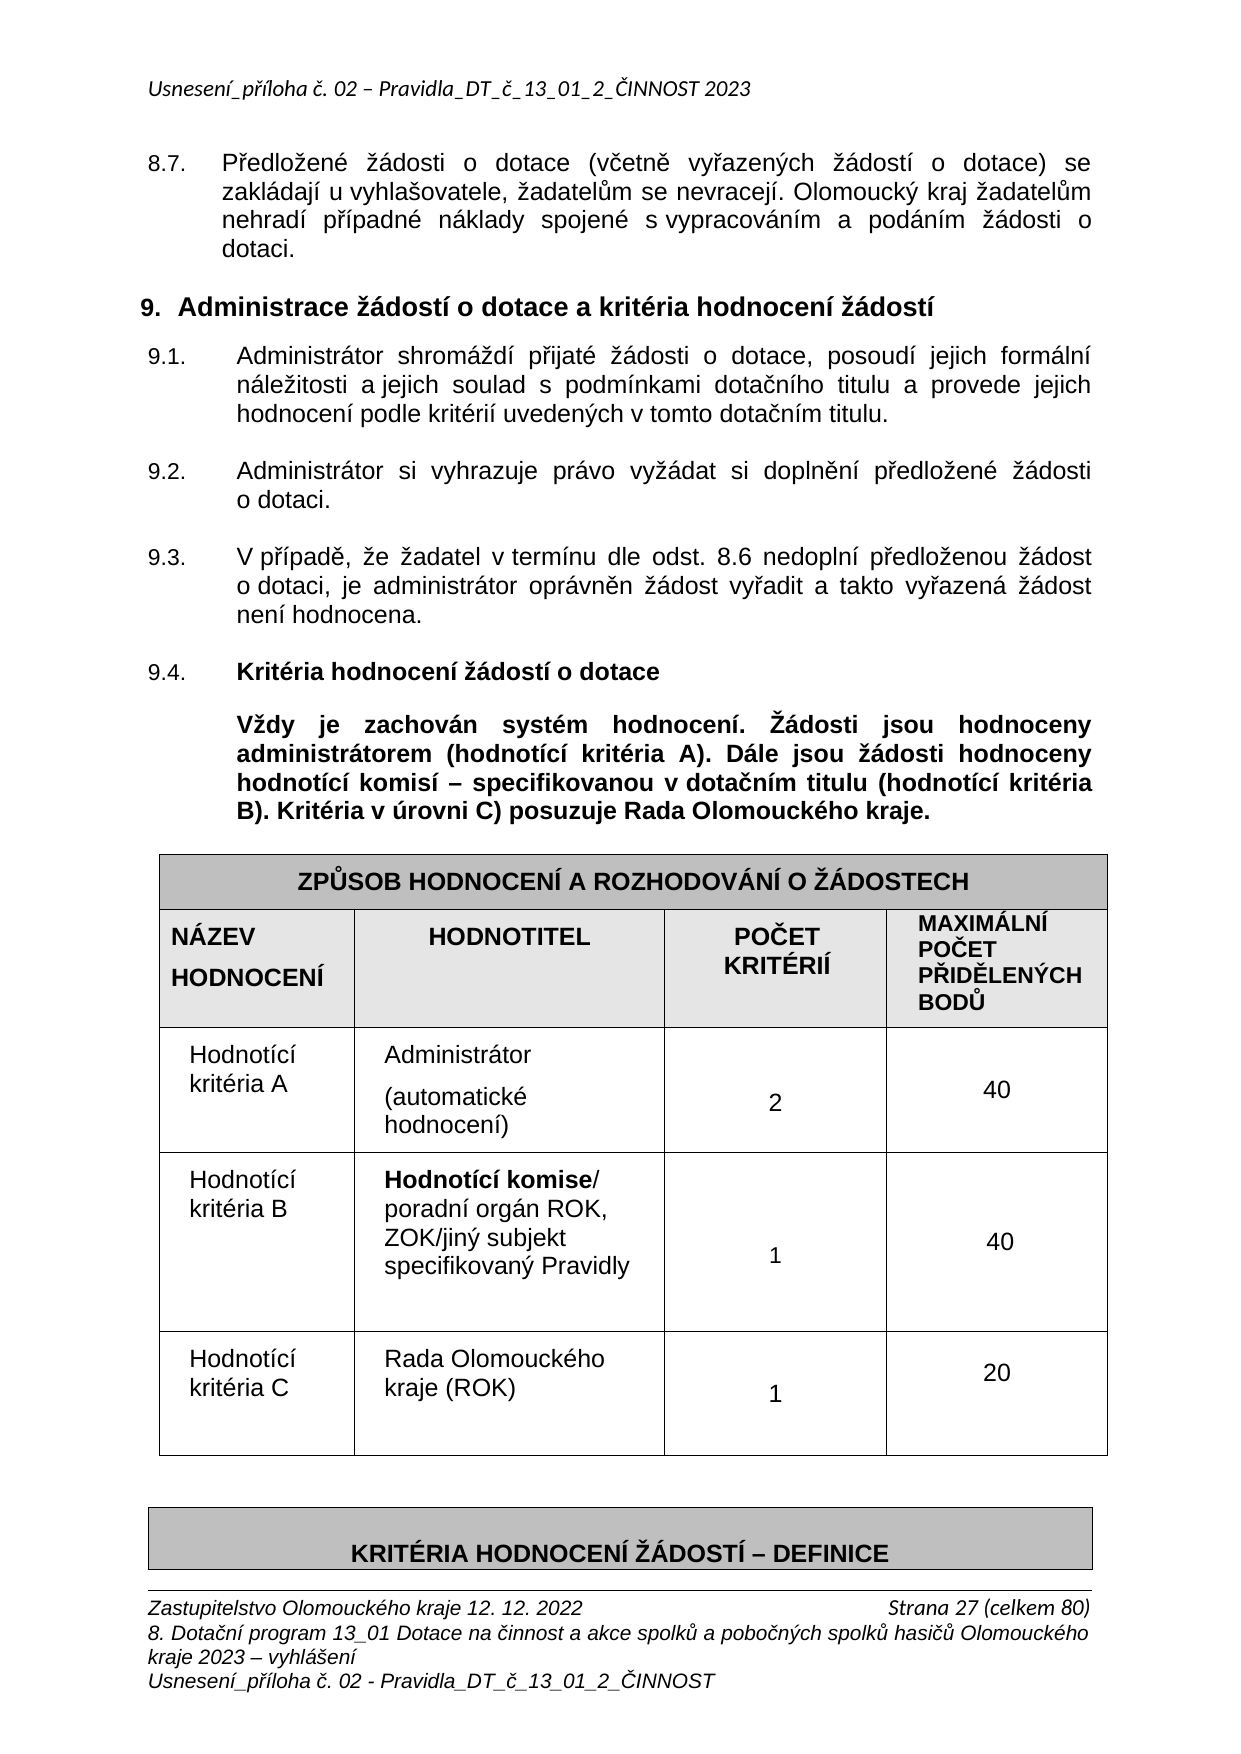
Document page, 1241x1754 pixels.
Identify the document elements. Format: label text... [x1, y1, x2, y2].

table_cell Hodnotící kritéria A [160, 1028, 354, 1152]
list Vždy je zachován systém hodnocení. Žádosti jsou hodnoceny administrátorem (hodnotící kritéria A). Dále jsou žádosti hodnoceny hodnotící komisí – specifikovanou v dotačním titulu (hodnotící kritéria B). Kritéria v úrovni C) posuzuje Rada Olomouckého kraje. [236, 710, 1092, 825]
list Administrace žádostí o dotace a kritéria hodnocení žádostí [140, 291, 1092, 322]
table_cell 20 [887, 1332, 1107, 1455]
table_cell Hodnotící komise/ poradní orgán ROK, ZOK/jiný subjekt specifikovaný Pravidly [355, 1153, 664, 1331]
table_cell 40 [887, 1153, 1107, 1331]
table_cell HODNOTITEL [355, 910, 664, 1027]
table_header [149, 1508, 1092, 1569]
list Administrátor si vyhrazuje právo vyžádat si doplnění předložené žádosti o dotaci. [148, 456, 1092, 514]
table_cell Hodnotící kritéria C [160, 1332, 354, 1455]
table_cell Administrátor (automatické hodnocení) [355, 1028, 664, 1152]
table_cell 1 [665, 1153, 886, 1331]
list Předložené žádosti o dotace (včetně vyřazených žádostí o dotace) se zakládají u vyhlašovatele, žadatelům se nevracejí. Olomoucký kraj žadatelům nehradí případné náklady spojené s vypracováním a podáním žádosti o dotaci. [148, 148, 1092, 263]
table_cell Rada Olomouckého kraje (ROK) [355, 1332, 664, 1455]
list Administrátor shromáždí přijaté žádosti o dotace, posoudí jejich formální náležitosti a jejich soulad s podmínkami dotačního titulu a provede jejich hodnocení podle kritérií uvedených v tomto dotačním titulu. [148, 341, 1092, 427]
table_cell Hodnotící kritéria B [160, 1153, 354, 1331]
list Kritéria hodnocení žádostí o dotace [148, 657, 1092, 686]
table_cell MAXIMÁLNÍ POČET PŘIDĚLENÝCH BODŮ [887, 910, 1107, 1027]
table_cell NÁZEV HODNOCENÍ [160, 910, 354, 1027]
table_header Způsob HODNOCENÍ a rozhodování o ŽÁDOSTech [160, 855, 1107, 909]
table_cell POČET KRITÉRIí [665, 910, 886, 1027]
table_cell 2 [665, 1028, 886, 1152]
list V případě, že žadatel v termínu dle odst. 8.6 nedoplní předloženou žádost o dotaci, je administrátor oprávněn žádost vyřadit a takto vyřazená žádost není hodnocena. [148, 542, 1092, 629]
table_cell 40 [887, 1028, 1107, 1152]
table_cell 1 [665, 1332, 886, 1455]
